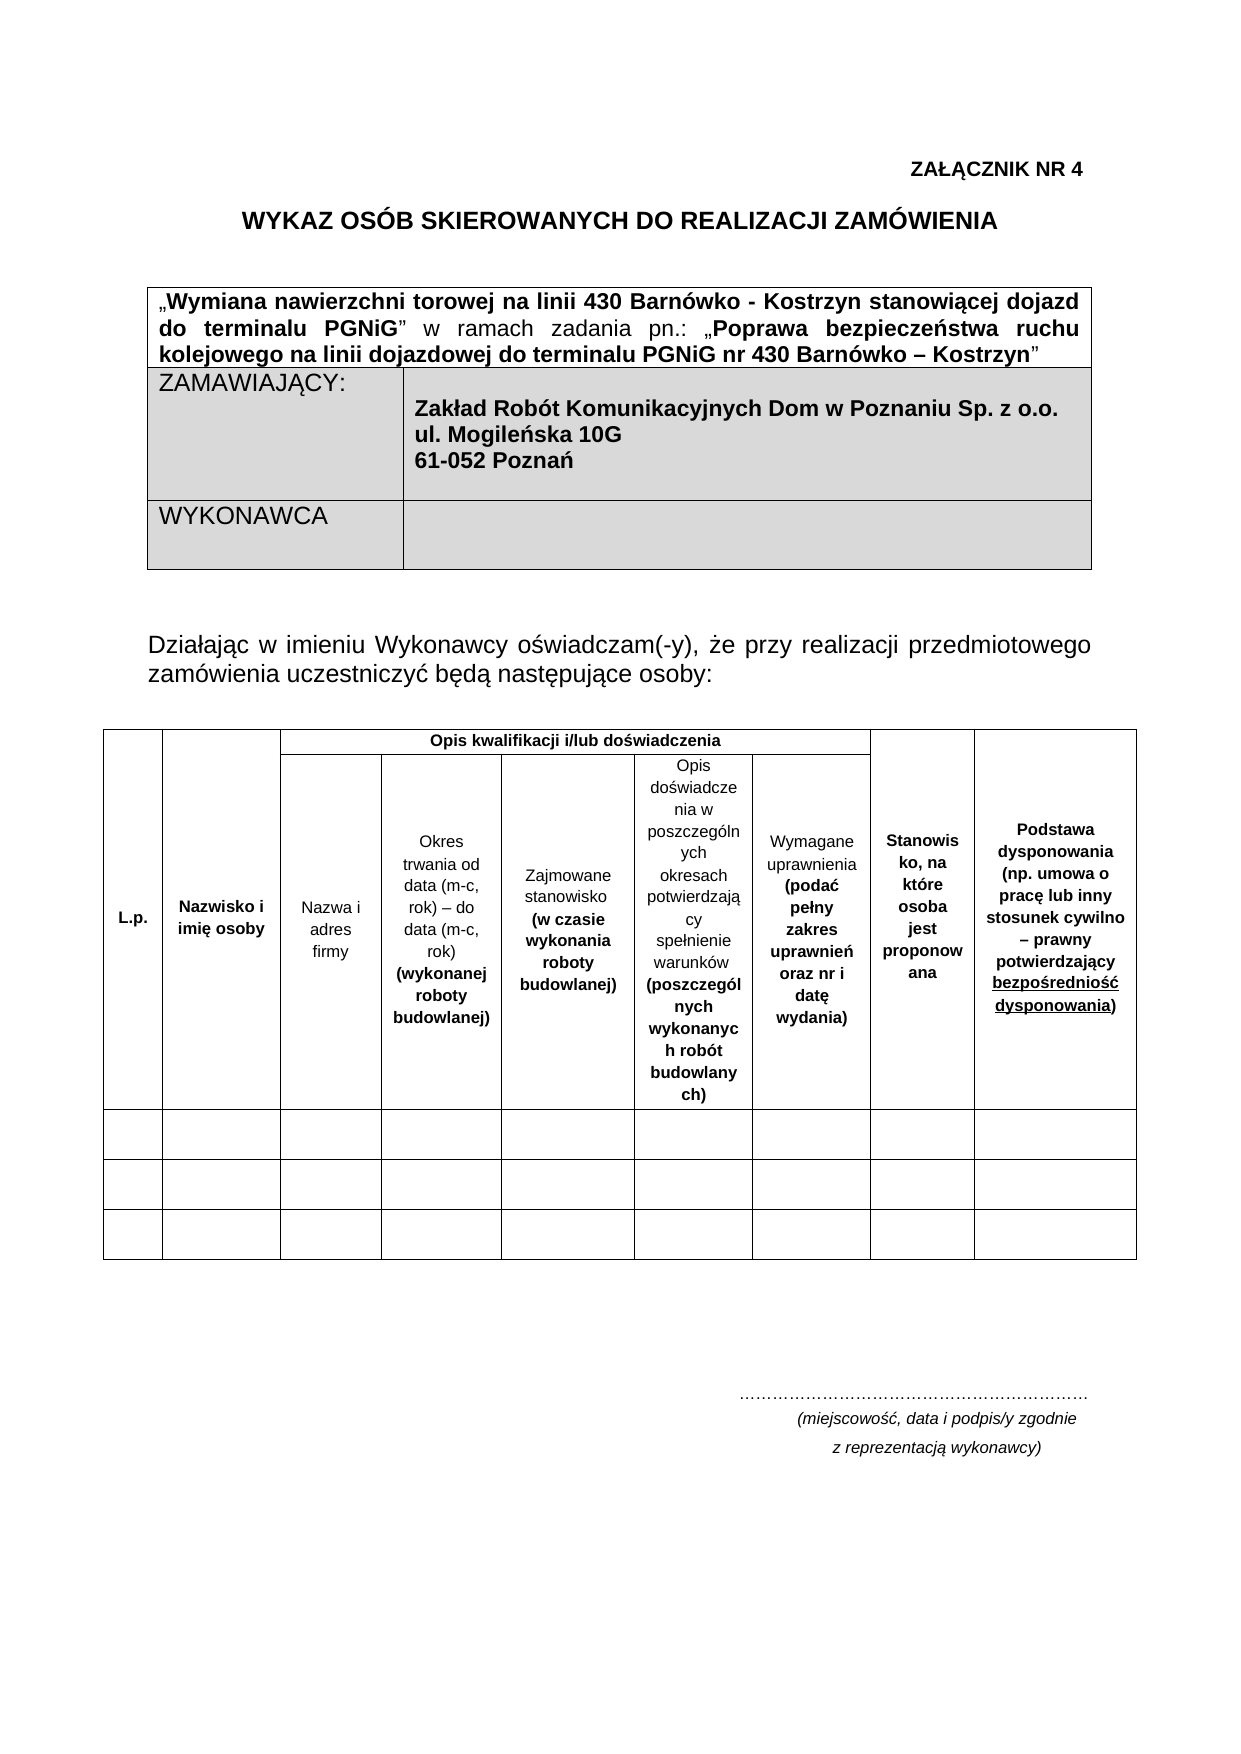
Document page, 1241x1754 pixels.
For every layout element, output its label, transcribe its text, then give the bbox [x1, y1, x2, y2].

table_cell [753, 1160, 870, 1208]
table_cell [104, 1110, 162, 1158]
table_cell [753, 1110, 870, 1158]
table_cell [871, 1160, 974, 1208]
table_cell [104, 1210, 162, 1258]
table_cell [163, 1210, 280, 1258]
table_cell ZAMAWIAJĄCY: [148, 368, 403, 500]
table_cell [871, 1110, 974, 1158]
table_cell [404, 501, 1091, 569]
table_header Nazwisko i imię osoby [163, 730, 280, 1108]
table_cell [382, 1210, 501, 1258]
text ……………………………………………………… [148, 1355, 1092, 1403]
table_cell [281, 1210, 381, 1258]
table_cell [975, 1110, 1136, 1158]
text z reprezentacją wykonawcy) [709, 1437, 1092, 1457]
table_header Stanowisko, na które osoba jest proponowana [871, 730, 974, 1108]
table_cell [281, 1110, 381, 1158]
table_cell [502, 1110, 634, 1158]
table_cell [753, 1210, 870, 1258]
table_cell Zajmowane stanowisko (w czasie wykonania roboty budowlanej) [502, 755, 634, 1108]
table_cell [163, 1160, 280, 1208]
table_cell Nazwa i adres firmy [281, 755, 381, 1108]
table_cell [635, 1110, 752, 1158]
table_cell [502, 1160, 634, 1208]
text ZAŁĄCZNIK NR 4 [148, 157, 1092, 181]
table_cell Opis doświadczenia w poszczególnych okresach potwierdzający spełnienie warunków (poszczególnych wykonanych robót budowlanych) [635, 755, 752, 1108]
text WYKAZ OSÓB SKIEROWANYCH DO REALIZACJI ZAMÓWIENIA [148, 206, 1092, 235]
table_header Podstawa dysponowania (np. umowa o pracę lub inny stosunek cywilno – prawny potwierdzający bezpośredniość dysponowania) [975, 730, 1136, 1108]
table_cell [382, 1160, 501, 1208]
table_cell [163, 1110, 280, 1158]
table_cell [635, 1160, 752, 1208]
table_cell [975, 1210, 1136, 1258]
table_cell [502, 1210, 634, 1258]
table_cell Zakład Robót Komunikacyjnych Dom w Poznaniu Sp. z o.o. ul. Mogileńska 10G 61-052 Poznań [404, 368, 1091, 500]
table_header L.p. [104, 730, 162, 1108]
table_cell [871, 1210, 974, 1258]
table_cell Wymagane uprawnienia (podać pełny zakres uprawnień oraz nr i datę wydania) [753, 755, 870, 1108]
text (miejscowość, data i podpis/y zgodnie [709, 1409, 1092, 1428]
table_cell [382, 1110, 501, 1158]
table_cell [635, 1210, 752, 1258]
table_header „Wymiana nawierzchni torowej na linii 430 Barnówko - Kostrzyn stanowiącej dojazd do terminalu PGNiG” w ramach zadania pn.: „Poprawa bezpieczeństwa ruchu kolejowego na linii dojazdowej do terminalu PGNiG nr 430 Barnówko – Kostrzyn” [148, 288, 1091, 367]
table_cell Okres trwania od data (m-c, rok) – do data (m-c, rok) (wykonanej roboty budowlanej) [382, 755, 501, 1108]
table_cell WYKONAWCA [148, 501, 403, 569]
table_cell [281, 1160, 381, 1208]
table_header Opis kwalifikacji i/lub doświadczenia [281, 730, 870, 754]
table_cell [104, 1160, 162, 1208]
table_cell [975, 1160, 1136, 1208]
text Działając w imieniu Wykonawcy oświadczam(-y), że przy realizacji przedmiotowego zamówienia uczestniczyć będą następujące osoby: [148, 630, 1092, 687]
